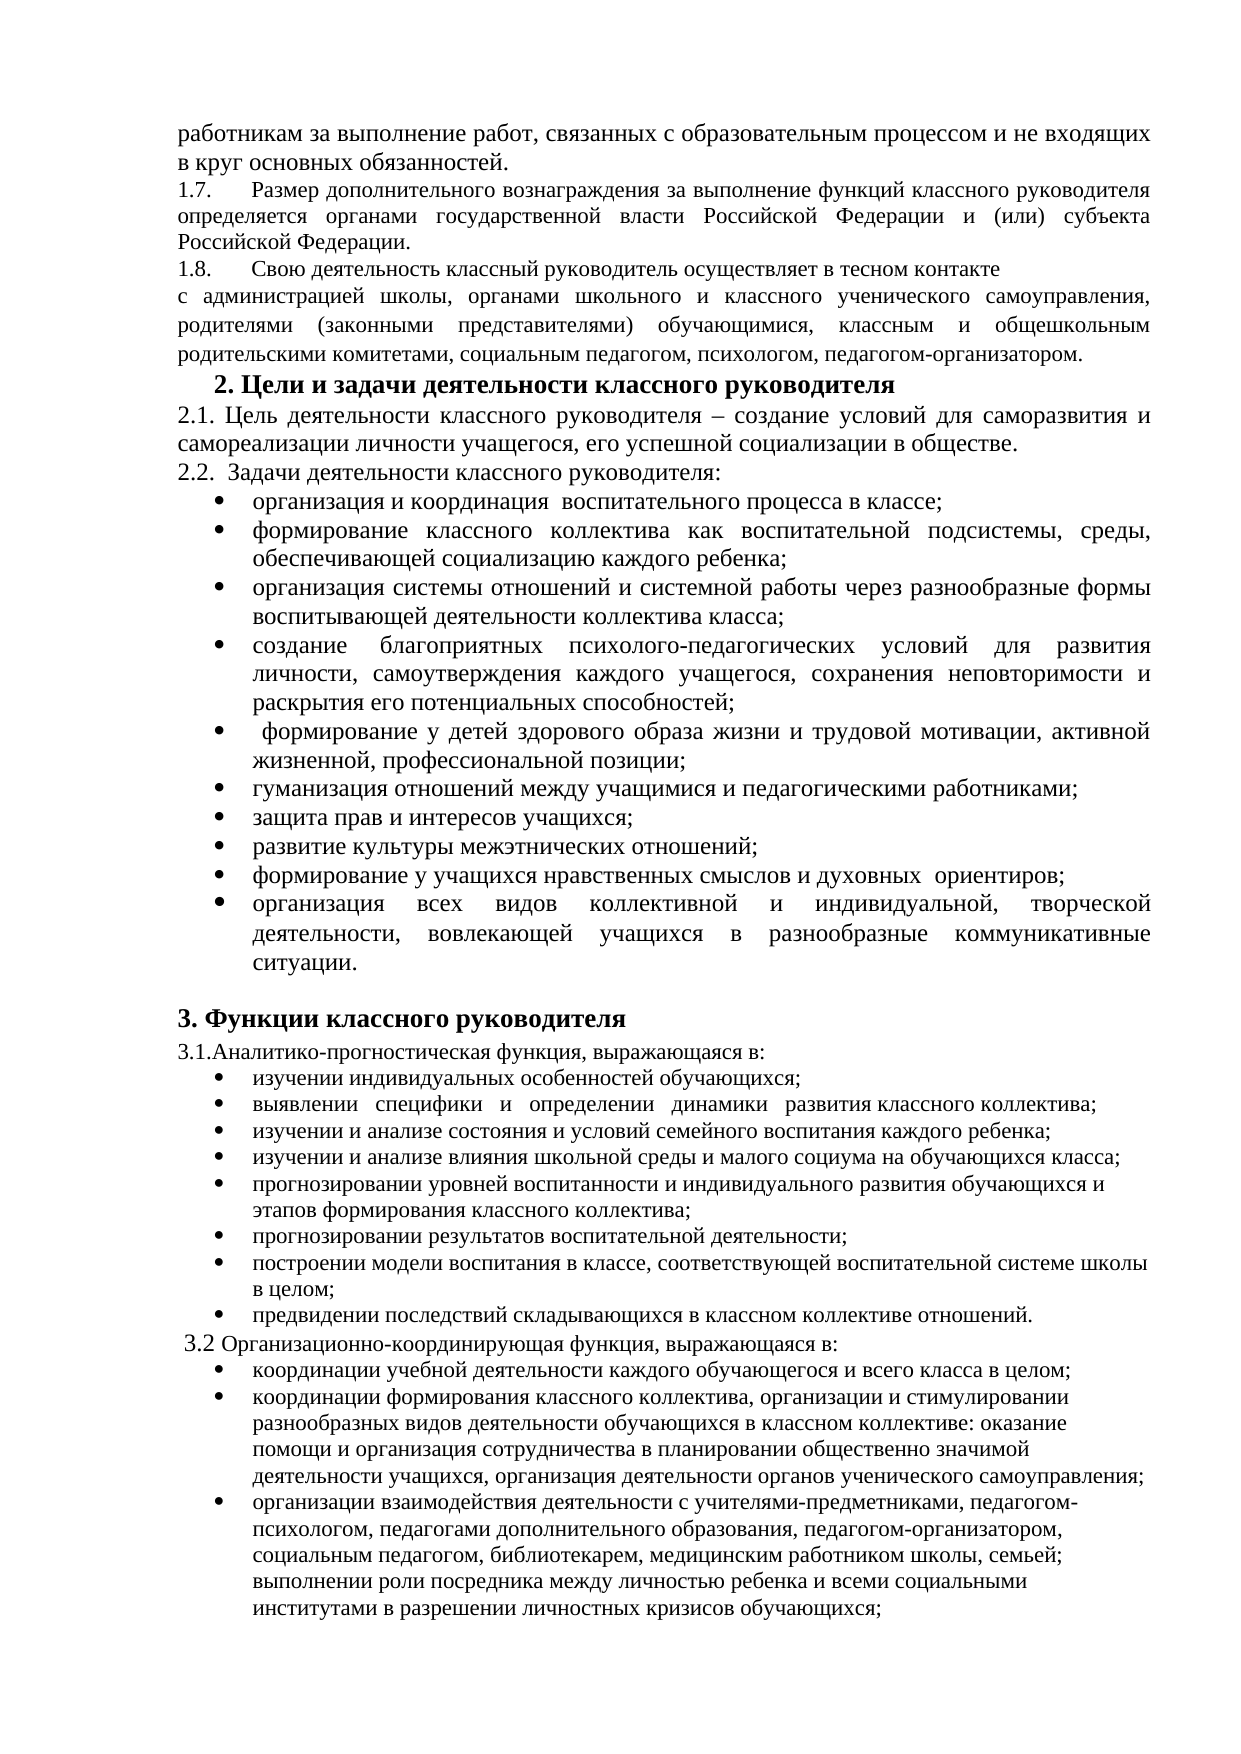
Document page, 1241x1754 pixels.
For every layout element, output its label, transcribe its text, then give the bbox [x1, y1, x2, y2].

list формирование у учащихся нравственных смыслов и духовных ориентиров; [215, 860, 1152, 888]
list предвидении последствий складывающихся в классном коллективе отношений. [215, 1301, 1152, 1328]
text 2. Цели и задачи деятельности классного руководителя [214, 369, 1152, 400]
text работникам за выполнение работ, связанных с образовательным процессом и не входящих в круг основных обязанностей. [177, 118, 1152, 176]
list Размер дополнительного вознаграждения за выполнение функций классного руководителя определяется органами государственной власти Российской Федерации и (или) субъекта Российской Федерации. [177, 176, 1152, 255]
list организация и координация воспитательного процесса в классе; [215, 486, 1152, 515]
list изучении индивидуальных особенностей обучающихся; [215, 1064, 1152, 1091]
list построении модели воспитания в классе, соответствующей воспитательной системе школы в целом; [215, 1249, 1152, 1301]
list организация системы отношений и системной работы через разнообразные формы воспитывающей деятельности коллектива класса; [215, 572, 1152, 630]
list формирование у детей здорового образа жизни и трудовой мотивации, активной жизненной, профессиональной позиции; [215, 716, 1152, 773]
text с администрацией школы, органами школьного и классного ученического самоуправления, родителями (законными представителями) обучающимися, классным и общешкольным родительскими комитетами, социальным педагогом, психологом, педагогом-организатором. [177, 281, 1152, 367]
text 3. Функции классного руководителя [177, 984, 1152, 1038]
text 3.2 Организационно-координирующая функция, выражающаяся в: [177, 1328, 1152, 1356]
list прогнозировании результатов воспитательной деятельности; [215, 1222, 1152, 1249]
list гуманизация отношений между учащимися и педагогическими работниками; [215, 773, 1152, 802]
text 2.1. Цель деятельности классного руководителя – создание условий для саморазвития и самореализации личности учащегося, его успешной социализации в обществе. [177, 400, 1152, 457]
list координации формирования классного коллектива, организации и стимулировании разнообразных видов деятельности обучающихся в классном коллективе: оказание помощи и организация сотрудничества в планировании общественно значимой деятельности учащихся, организация деятельности органов ученического самоуправления; [215, 1383, 1152, 1488]
list изучении и анализе состояния и условий семейного воспитания каждого ребенка; [215, 1117, 1152, 1143]
list формирование классного коллектива как воспитательной подсистемы, среды, обеспечивающей социализацию каждого ребенка; [215, 515, 1152, 572]
list выявлении специфики и определении динамики развития классного коллектива; [215, 1091, 1152, 1117]
list организация всех видов коллективной и индивидуальной, творческой деятельности, вовлекающей учащихся в разнообразные коммуникативные ситуации. [215, 888, 1152, 975]
text 2.2. Задачи деятельности классного руководителя: [177, 457, 1152, 486]
list защита прав и интересов учащихся; [215, 802, 1152, 831]
list создание благоприятных психолого-педагогических условий для развития личности, самоутверждения каждого учащегося, сохранения неповторимости и раскрытия его потенциальных способностей; [215, 630, 1152, 716]
list организации взаимодействия деятельности с учителями-предметниками, педагогом-психологом, педагогами дополнительного образования, педагогом-организатором, социальным педагогом, библиотекарем, медицинским работником школы, семьей; выполнении роли посредника между личностью ребенка и всеми социальными институтами в разрешении личностных кризисов обучающихся; [215, 1488, 1152, 1620]
list изучении и анализе влияния школьной среды и малого социума на обучающихся класса; [215, 1143, 1152, 1169]
list Свою деятельность классный руководитель осуществляет в тесном контакте [177, 255, 1152, 281]
text 3.1.Аналитико-прогностическая функция, выражающаяся в: [177, 1038, 1152, 1064]
list координации учебной деятельности каждого обучающегося и всего класса в целом; [215, 1356, 1152, 1383]
list прогнозировании уровней воспитанности и индивидуального развития обучающихся и этапов формирования классного коллектива; [215, 1169, 1152, 1222]
list развитие культуры межэтнических отношений; [215, 831, 1152, 860]
